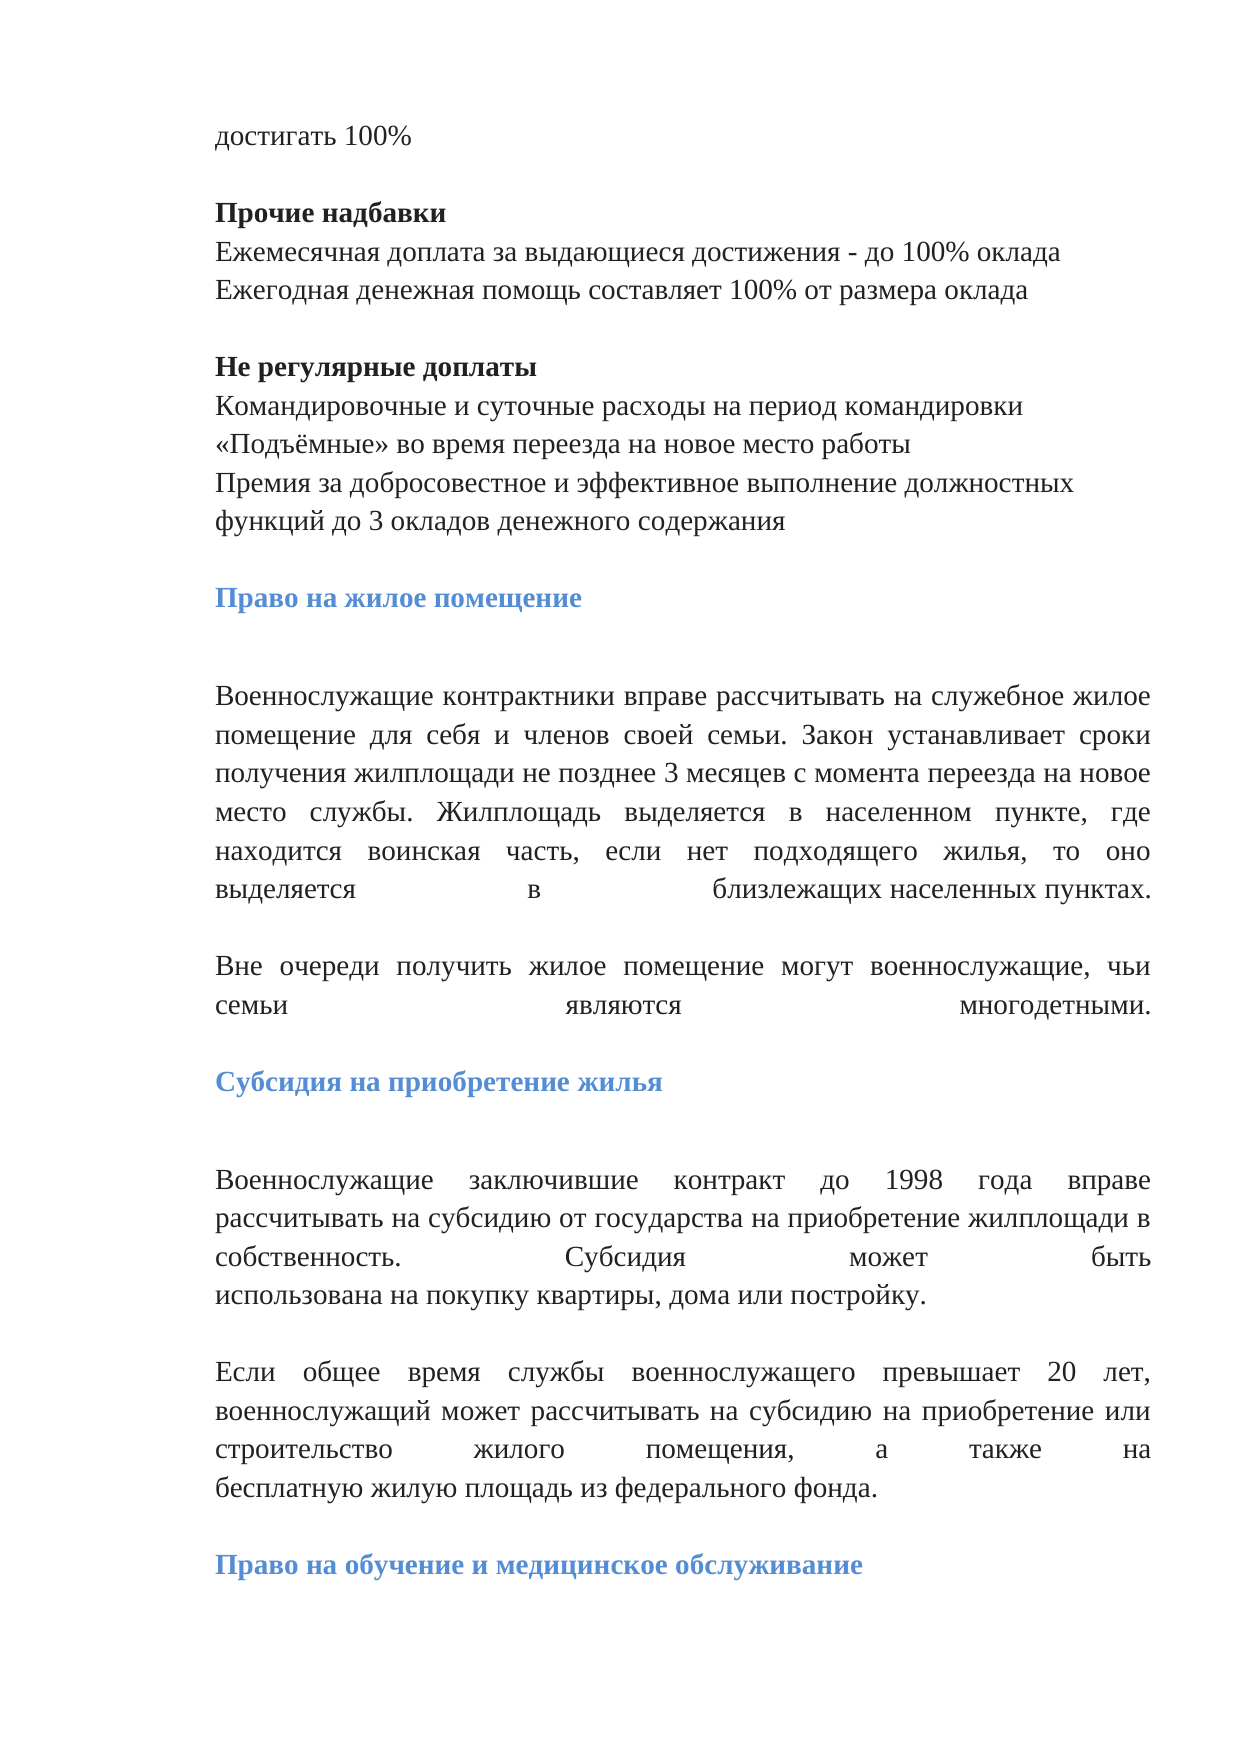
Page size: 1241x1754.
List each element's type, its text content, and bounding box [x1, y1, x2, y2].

text Военнослужащие заключившие контракт до 1998 года вправе рассчитывать на субсидию от государства на приобретение жилплощади в собственность. Субсидия может быть использована на покупку квартиры, дома или постройку. Если общее время службы военнослужащего превышает 20 лет, военнослужащий может рассчитывать на субсидию на приобретение или строительство жилого помещения, а также на бесплатную жилую площадь из федерального фонда. Право на обучение и медицинское обслуживание [215, 1123, 1152, 1581]
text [215, 118, 1152, 614]
text Военнослужащие контрактники вправе рассчитывать на служебное жилое помещение для себя и членов своей семьи. Закон устанавливает сроки получения жилплощади не позднее 3 месяцев с момента переезда на новое место службы. Жилплощадь выделяется в населенном пункте, где находится воинская часть, если нет подходящего жилья, то оно выделяется в близлежащих населенных пунктах. Вне очереди получить жилое помещение могут военнослужащие, чьи семьи являются многодетными. Субсидия на приобретение жилья [215, 640, 1152, 1097]
